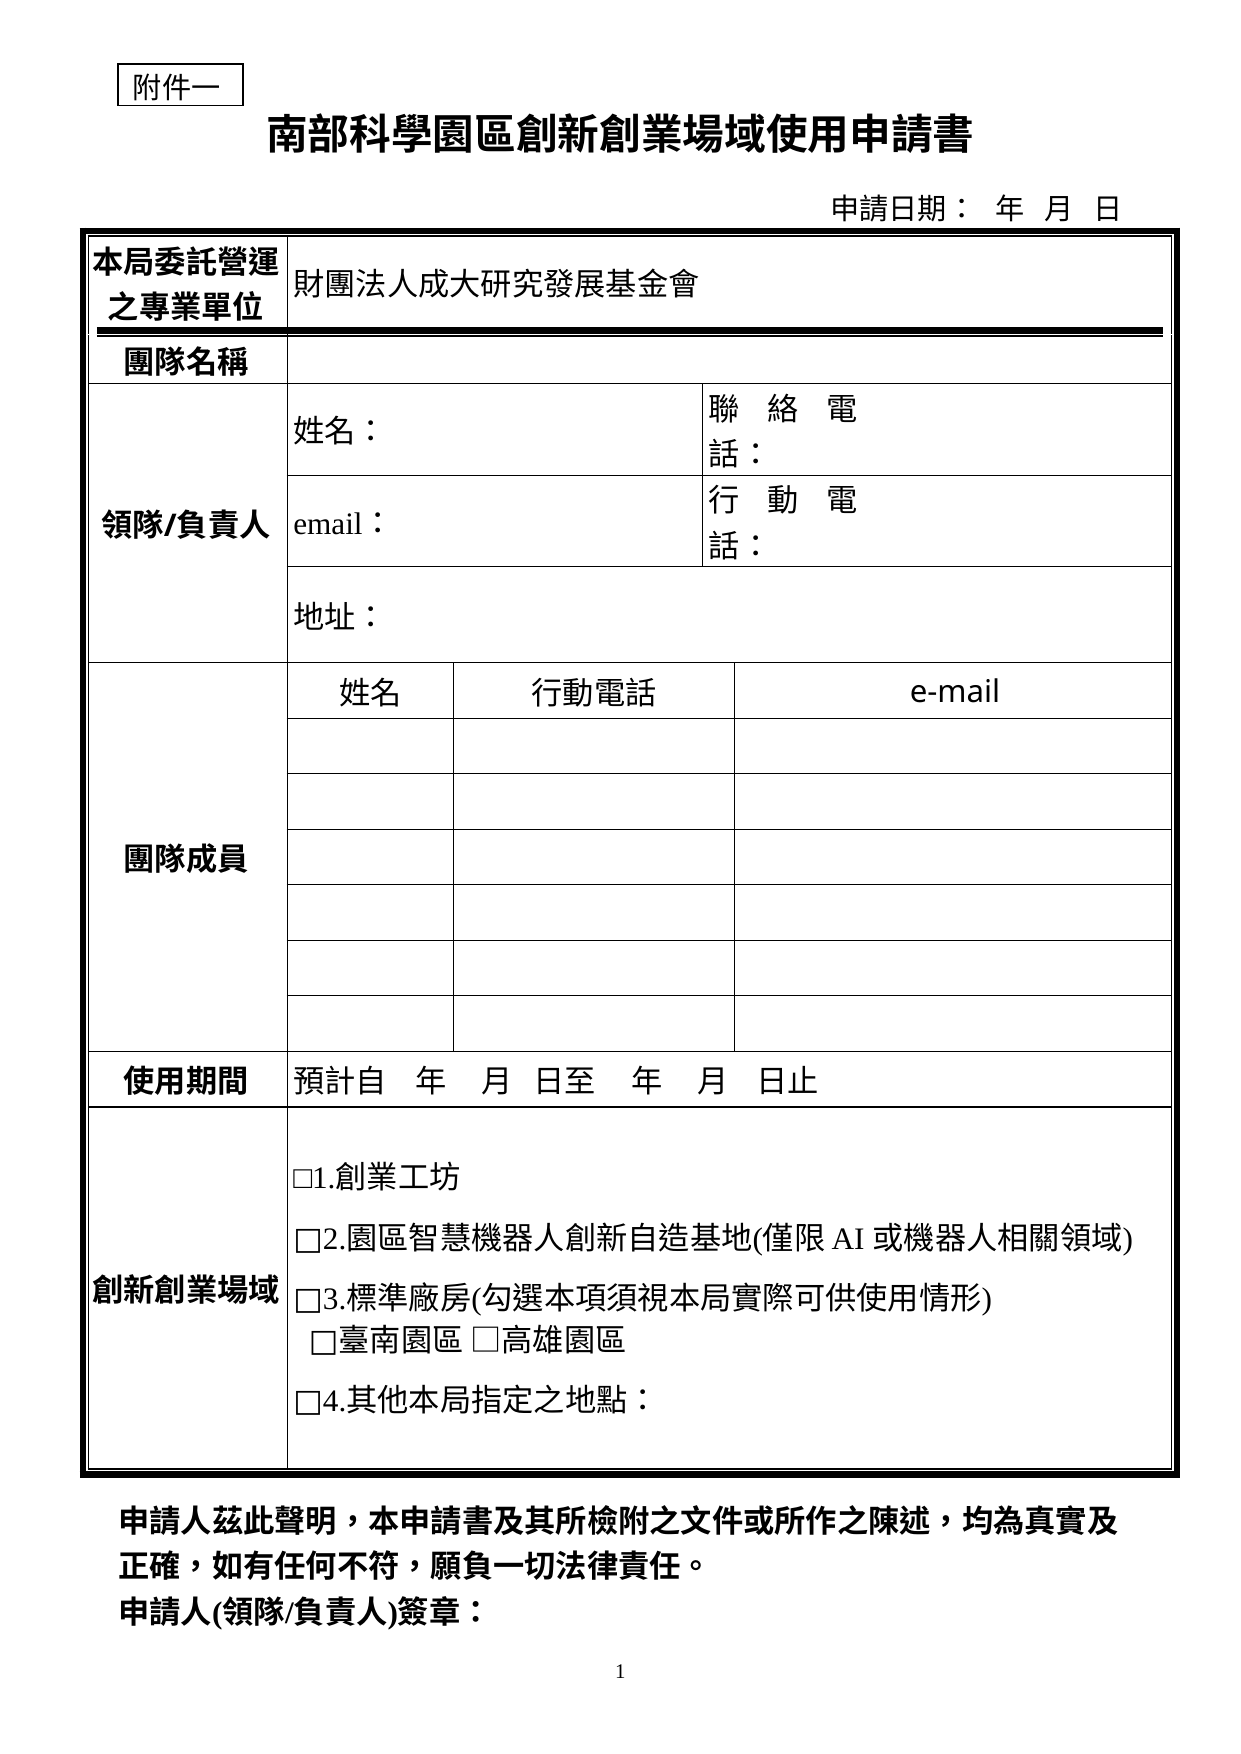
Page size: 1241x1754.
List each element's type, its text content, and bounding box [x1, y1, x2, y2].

table_cell e-mail [735, 663, 1171, 718]
text 申請人(領隊/負責人)簽章： [118, 1587, 1122, 1632]
table_cell [288, 830, 453, 884]
table_header 本局委託營運之專業單位 [89, 237, 287, 327]
text 南部科學園區創新創業場域使用申請書 [118, 108, 1122, 160]
table_cell [288, 327, 1174, 383]
table_cell 創新創業場域 [89, 1108, 287, 1468]
text 申請日期： 年 月 日 [118, 185, 1122, 227]
table_cell □1.創業工坊 2.園區智慧機器人創新自造基地(僅限AI 或機器人相關領域) 3.標準廠房(勾選本項須視本局實際可供使用情形) 臺南園區 高雄園區 4.其他本局指定之地點： [288, 1108, 1171, 1468]
table_cell [288, 941, 453, 995]
table_cell [454, 774, 734, 829]
table_cell [288, 885, 453, 940]
table_cell [735, 885, 1171, 940]
table_cell [454, 996, 734, 1051]
table_cell [864, 476, 1171, 566]
table_cell [735, 774, 1171, 829]
table_cell [735, 941, 1171, 995]
table_cell [454, 885, 734, 940]
table_cell [454, 941, 734, 995]
table_header 財團法人成大研究發展基金會 [288, 237, 1171, 327]
table_cell [404, 567, 1171, 662]
table_cell 地址： [288, 567, 404, 662]
table_cell [288, 996, 453, 1051]
table_cell [454, 830, 734, 884]
table_cell [735, 996, 1171, 1051]
table_cell 聯絡電話： [703, 384, 864, 474]
table_cell 領隊/負責人 [89, 384, 287, 662]
text 申請人茲此聲明，本申請書及其所檢附之文件或所作之陳述，均為真實及正確，如有任何不符，願負一切法律責任。 [118, 1496, 1122, 1587]
table_cell [404, 476, 702, 566]
table_cell [288, 774, 453, 829]
table_cell [454, 719, 734, 773]
table_cell 團隊名稱 [86, 327, 287, 383]
table_cell [404, 384, 702, 474]
table_cell 預計自 年 月 日至 年 月 日止 [288, 1052, 1171, 1106]
table_cell 姓名： [288, 384, 404, 474]
table_cell 團隊成員 [89, 663, 287, 1051]
table_cell 行動電話： [703, 476, 864, 566]
table_cell 行動電話 [454, 663, 734, 718]
table_cell [288, 719, 453, 773]
table_cell [735, 719, 1171, 773]
table_cell email： [288, 476, 404, 566]
table_cell [735, 830, 1171, 884]
table_cell [864, 384, 1171, 474]
table_cell 姓名 [288, 663, 453, 718]
table_cell 使用期間 [89, 1052, 287, 1106]
